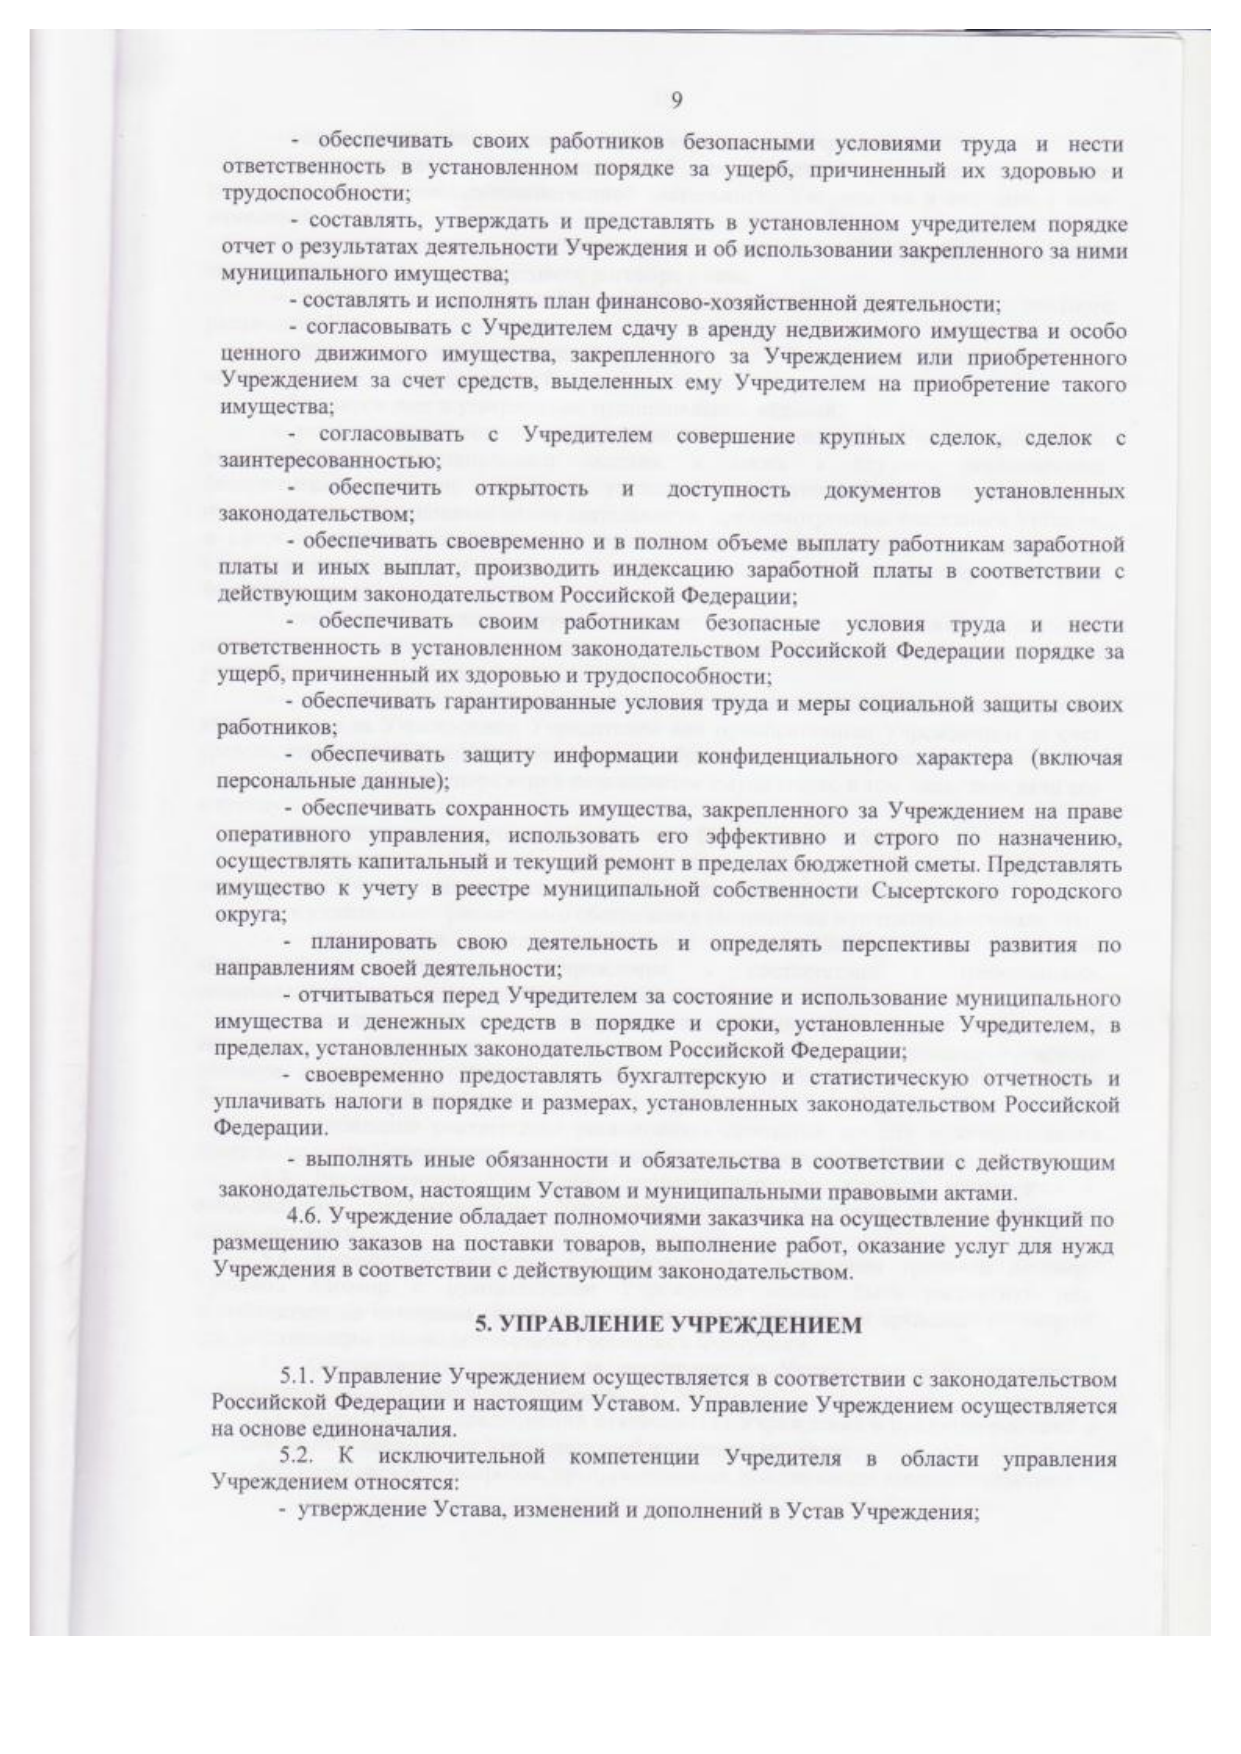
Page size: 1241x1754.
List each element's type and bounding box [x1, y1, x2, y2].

picture [29, 29, 1211, 1636]
